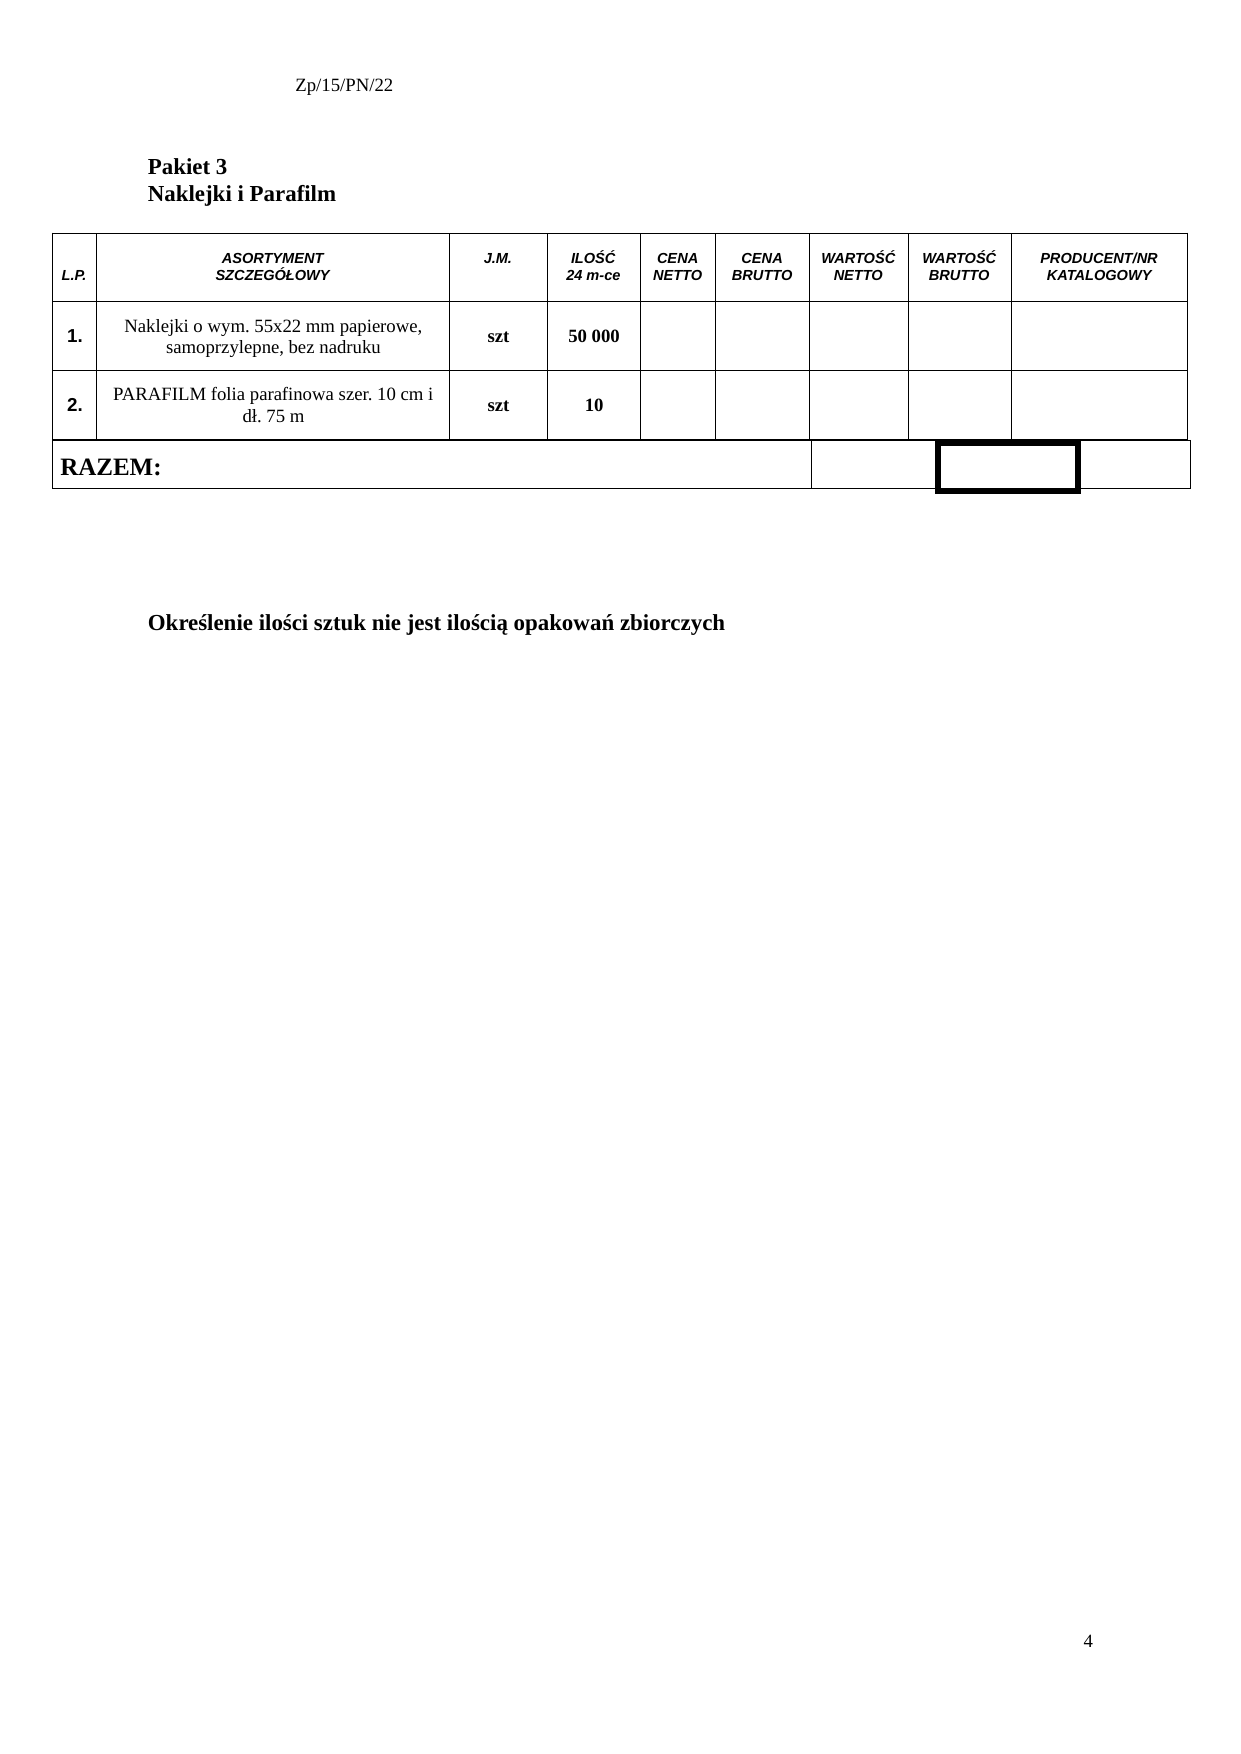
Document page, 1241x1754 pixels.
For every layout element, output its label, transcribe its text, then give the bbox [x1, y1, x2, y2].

table_cell 50 000 [548, 302, 640, 370]
table_header ILOŚĆ 24 m-ce [548, 234, 640, 301]
table_header [812, 441, 935, 488]
table_header PRODUCENT/NR KATALOGOWY [1012, 234, 1187, 301]
table_header [941, 446, 1075, 488]
table_header L.P. [53, 234, 96, 301]
table_cell 10 [548, 371, 640, 439]
table_header RAZEM: [53, 441, 811, 488]
text Pakiet 3 [148, 153, 1092, 180]
table_cell szt [450, 371, 547, 439]
table_header ASORTYMENT SZCZEGÓŁOWY [97, 234, 449, 301]
table_header CENA NETTO [641, 234, 715, 301]
table_cell 1. [53, 302, 96, 370]
text Naklejki i Parafilm [148, 180, 1092, 206]
table_cell [810, 371, 908, 439]
table_cell [1012, 371, 1187, 439]
table_cell [716, 302, 809, 370]
table_cell [909, 371, 1011, 439]
table_cell [641, 371, 715, 439]
table_cell szt [450, 302, 547, 370]
table_cell 2. [53, 371, 96, 439]
table_header WARTOŚĆ NETTO [810, 234, 908, 301]
table_header [1081, 441, 1190, 488]
table_cell [909, 302, 1011, 370]
table_header J.M. [450, 234, 547, 301]
table_cell [716, 371, 809, 439]
text Określenie ilości sztuk nie jest ilością opakowań zbiorczych [148, 609, 1092, 635]
table_header CENA BRUTTO [716, 234, 809, 301]
table_cell PARAFILM folia parafinowa szer. 10 cm i dł. 75 m [97, 371, 449, 439]
table_cell Naklejki o wym. 55x22 mm papierowe, samoprzylepne, bez nadruku [97, 302, 449, 370]
table_header WARTOŚĆ BRUTTO [909, 234, 1011, 301]
table_cell [810, 302, 908, 370]
table_cell [641, 302, 715, 370]
table_cell [1012, 302, 1187, 370]
